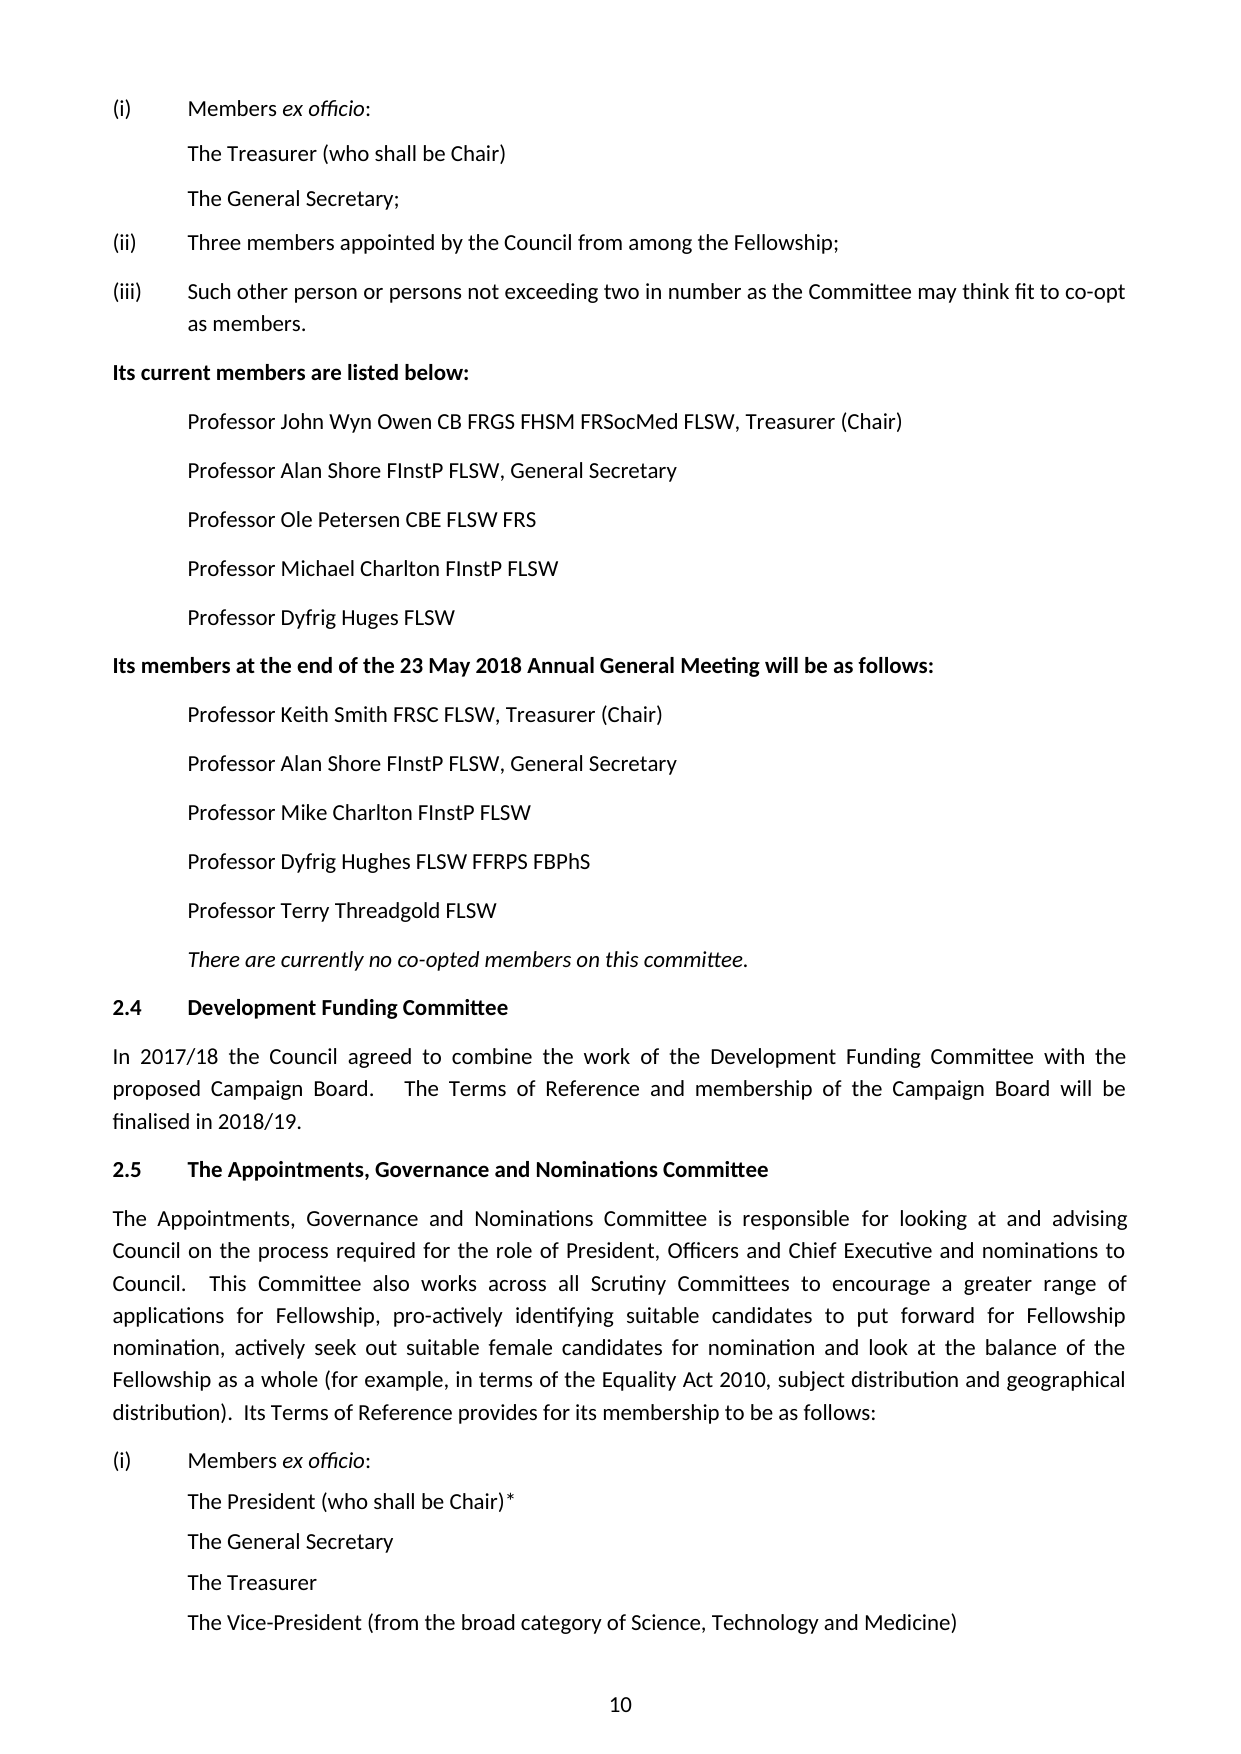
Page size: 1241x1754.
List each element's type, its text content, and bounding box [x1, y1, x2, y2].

text In 2017/18 the Council agreed to combine the work of the Development Funding Committee with the proposed Campaign Board. The Terms of Reference and membership of the Campaign Board will be finalised in 2018/19. [112, 1042, 1128, 1135]
text 2.5 The Appointments, Governance and Nominations Committee [112, 1156, 1128, 1184]
text Professor John Wyn Owen CB FRGS FHSM FRSocMed FLSW, Treasurer (Chair) [187, 407, 1128, 435]
text Professor Ole Petersen CBE FLSW FRS [187, 505, 1128, 533]
text The Vice-President (from the broad category of Science, Technology and Medicine) [112, 1608, 1128, 1637]
text The Treasurer (who shall be Chair) [112, 139, 1128, 167]
text Professor Alan Shore FInstP FLSW, General Secretary [187, 456, 1128, 484]
text Its members at the end of the 23 May 2018 Annual General Meeting will be as follows: [112, 652, 1128, 679]
text Professor Dyfrig Huges FLSW [187, 603, 1128, 631]
text (iii) Such other person or persons not exceeding two in number as the Committee may think fit to co-opt as members. [112, 277, 1128, 338]
text Professor Dyfrig Hughes FLSW FFRPS FBPhS [187, 847, 1128, 875]
text 2.4 Development Funding Committee [112, 993, 1128, 1022]
text (ii) Three members appointed by the Council from among the Fellowship; [112, 228, 1128, 257]
text Professor Michael Charlton FInstP FLSW [187, 554, 1128, 582]
text The President (who shall be Chair)* [112, 1487, 1128, 1515]
text The General Secretary; [112, 184, 1128, 212]
text Professor Keith Smith FRSC FLSW, Treasurer (Chair) [187, 700, 1128, 728]
text Its current members are listed below: [112, 358, 1128, 386]
text There are currently no co-opted members on this committee. [187, 945, 1128, 973]
text Professor Mike Charlton FInstP FLSW [187, 798, 1128, 826]
text (i) Members ex officio: [112, 94, 1128, 122]
text Professor Alan Shore FInstP FLSW, General Secretary [187, 749, 1128, 777]
text (i) Members ex officio: [112, 1446, 1128, 1474]
text The Appointments, Governance and Nominations Committee is responsible for looking at and advising Council on the process required for the role of President, Officers and Chief Executive and nominations to Council. This Committee also works across all Scrutiny Committees to encourage a greater range of applications for Fellowship, pro-actively identifying suitable candidates to put forward for Fellowship nomination, actively seek out suitable female candidates for nomination and look at the balance of the Fellowship as a whole (for example, in terms of the Equality Act 2010, subject distribution and geographical distribution). Its Terms of Reference provides for its membership to be as follows: [112, 1204, 1128, 1426]
text The General Secretary [112, 1527, 1128, 1556]
text The Treasurer [112, 1568, 1128, 1596]
text Professor Terry Threadgold FLSW [187, 896, 1128, 924]
